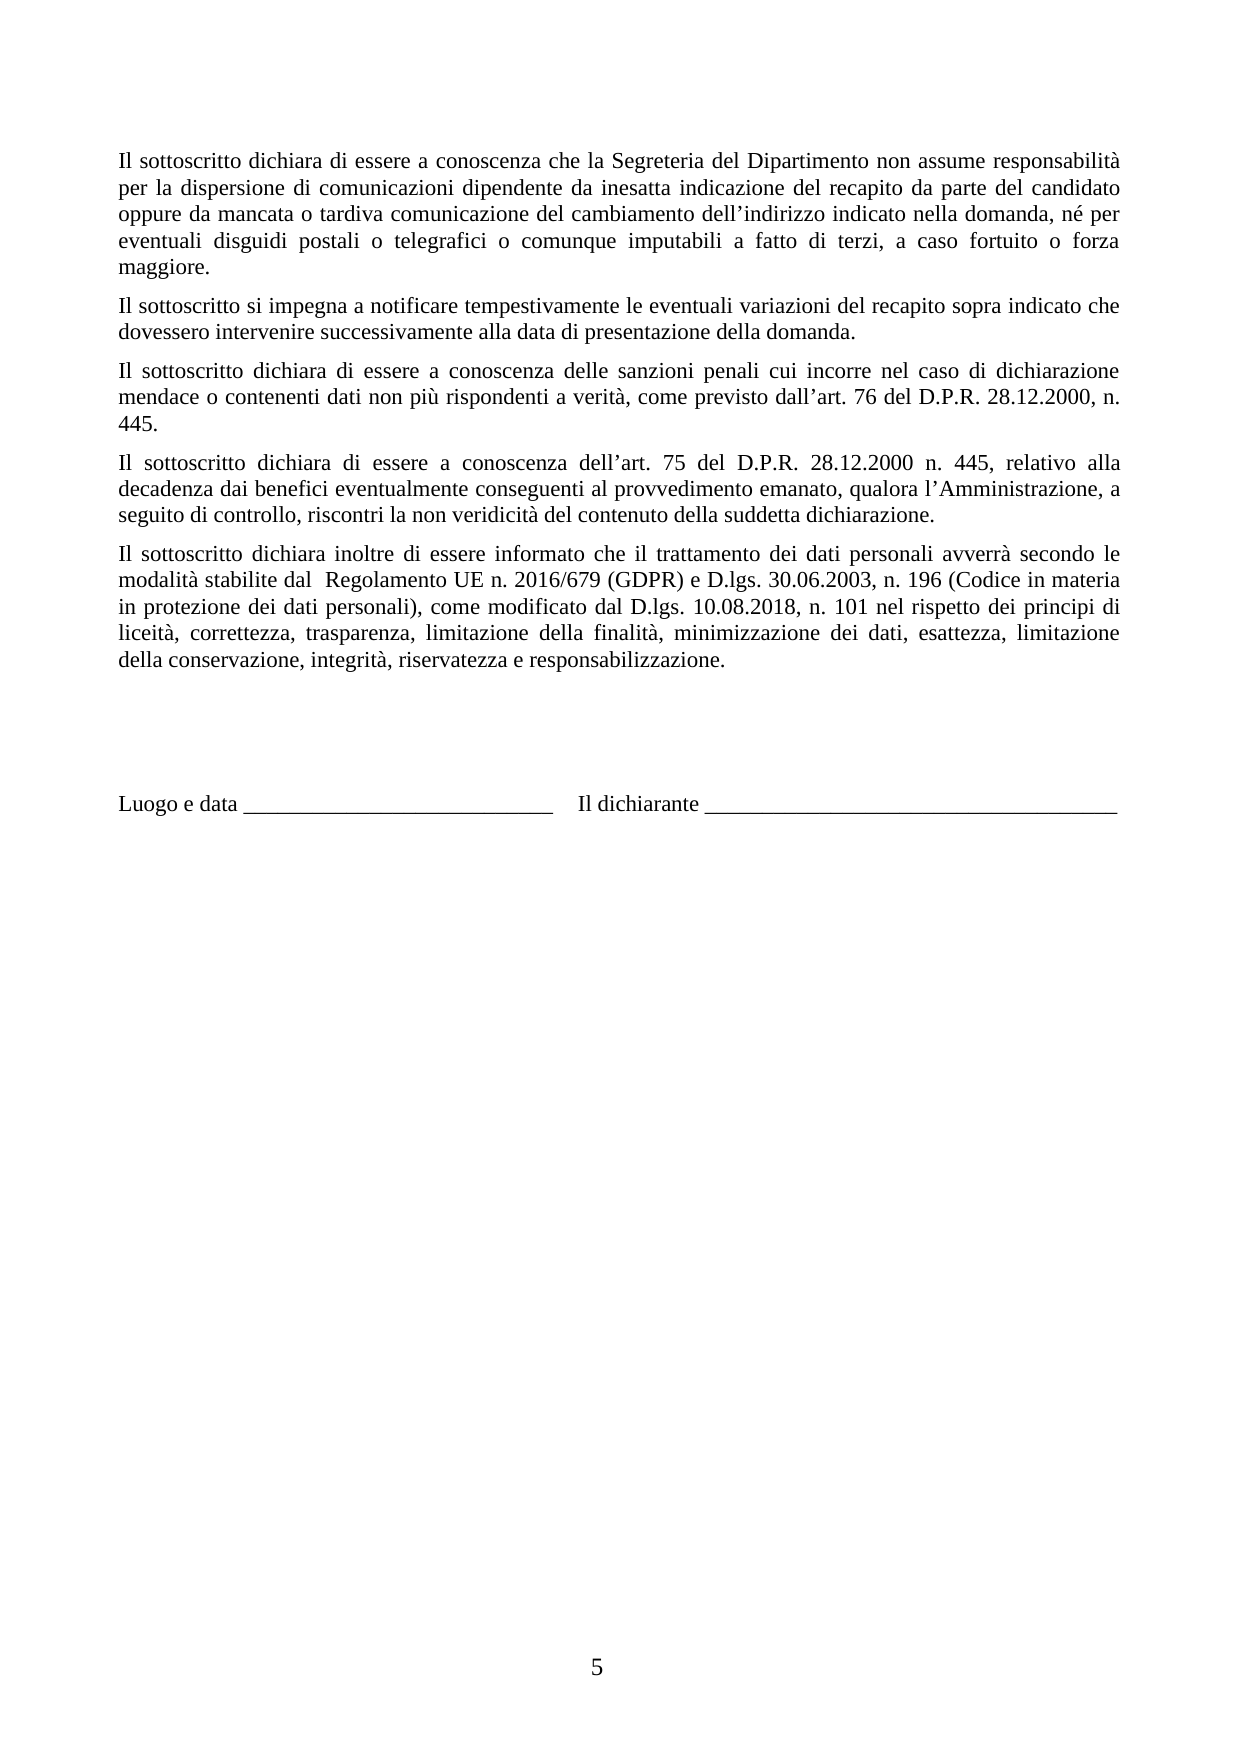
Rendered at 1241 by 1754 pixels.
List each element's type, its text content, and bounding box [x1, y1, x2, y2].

text Il sottoscritto dichiara inoltre di essere informato che il trattamento dei dati personali avverrà secondo le modalità stabilite dal Regolamento UE n. 2016/679 (GDPR) e D.lgs. 30.06.2003, n. 196 (Codice in materia in protezione dei dati personali), come modificato dal D.lgs. 10.08.2018, n. 101 nel rispetto dei principi di liceità, correttezza, trasparenza, limitazione della finalità, minimizzazione dei dati, esattezza, limitazione della conservazione, integrità, riservatezza e responsabilizzazione. [118, 540, 1122, 672]
text Il sottoscritto dichiara di essere a conoscenza delle sanzioni penali cui incorre nel caso di dichiarazione mendace o contenenti dati non più rispondenti a verità, come previsto dall’art. 76 del D.P.R. 28.12.2000, n. 445. [118, 357, 1122, 436]
text Il sottoscritto dichiara di essere a conoscenza dell’art. 75 del D.P.R. 28.12.2000 n. 445, relativo alla decadenza dai benefici eventualmente conseguenti al provvedimento emanato, qualora l’Amministrazione, a seguito di controllo, riscontri la non veridicità del contenuto della suddetta dichiarazione. [118, 449, 1122, 528]
text Il sottoscritto si impegna a notificare tempestivamente le eventuali variazioni del recapito sopra indicato che dovessero intervenire successivamente alla data di presentazione della domanda. [118, 292, 1122, 344]
text Luogo e data ___________________________ Il dichiarante ____________________________________ [118, 790, 1122, 816]
text Il sottoscritto dichiara di essere a conoscenza che la Segreteria del Dipartimento non assume responsabilità per la dispersione di comunicazioni dipendente da inesatta indicazione del recapito da parte del candidato oppure da mancata o tardiva comunicazione del cambiamento dell’indirizzo indicato nella domanda, né per eventuali disguidi postali o telegrafici o comunque imputabili a fatto di terzi, a caso fortuito o forza maggiore. [118, 148, 1122, 279]
